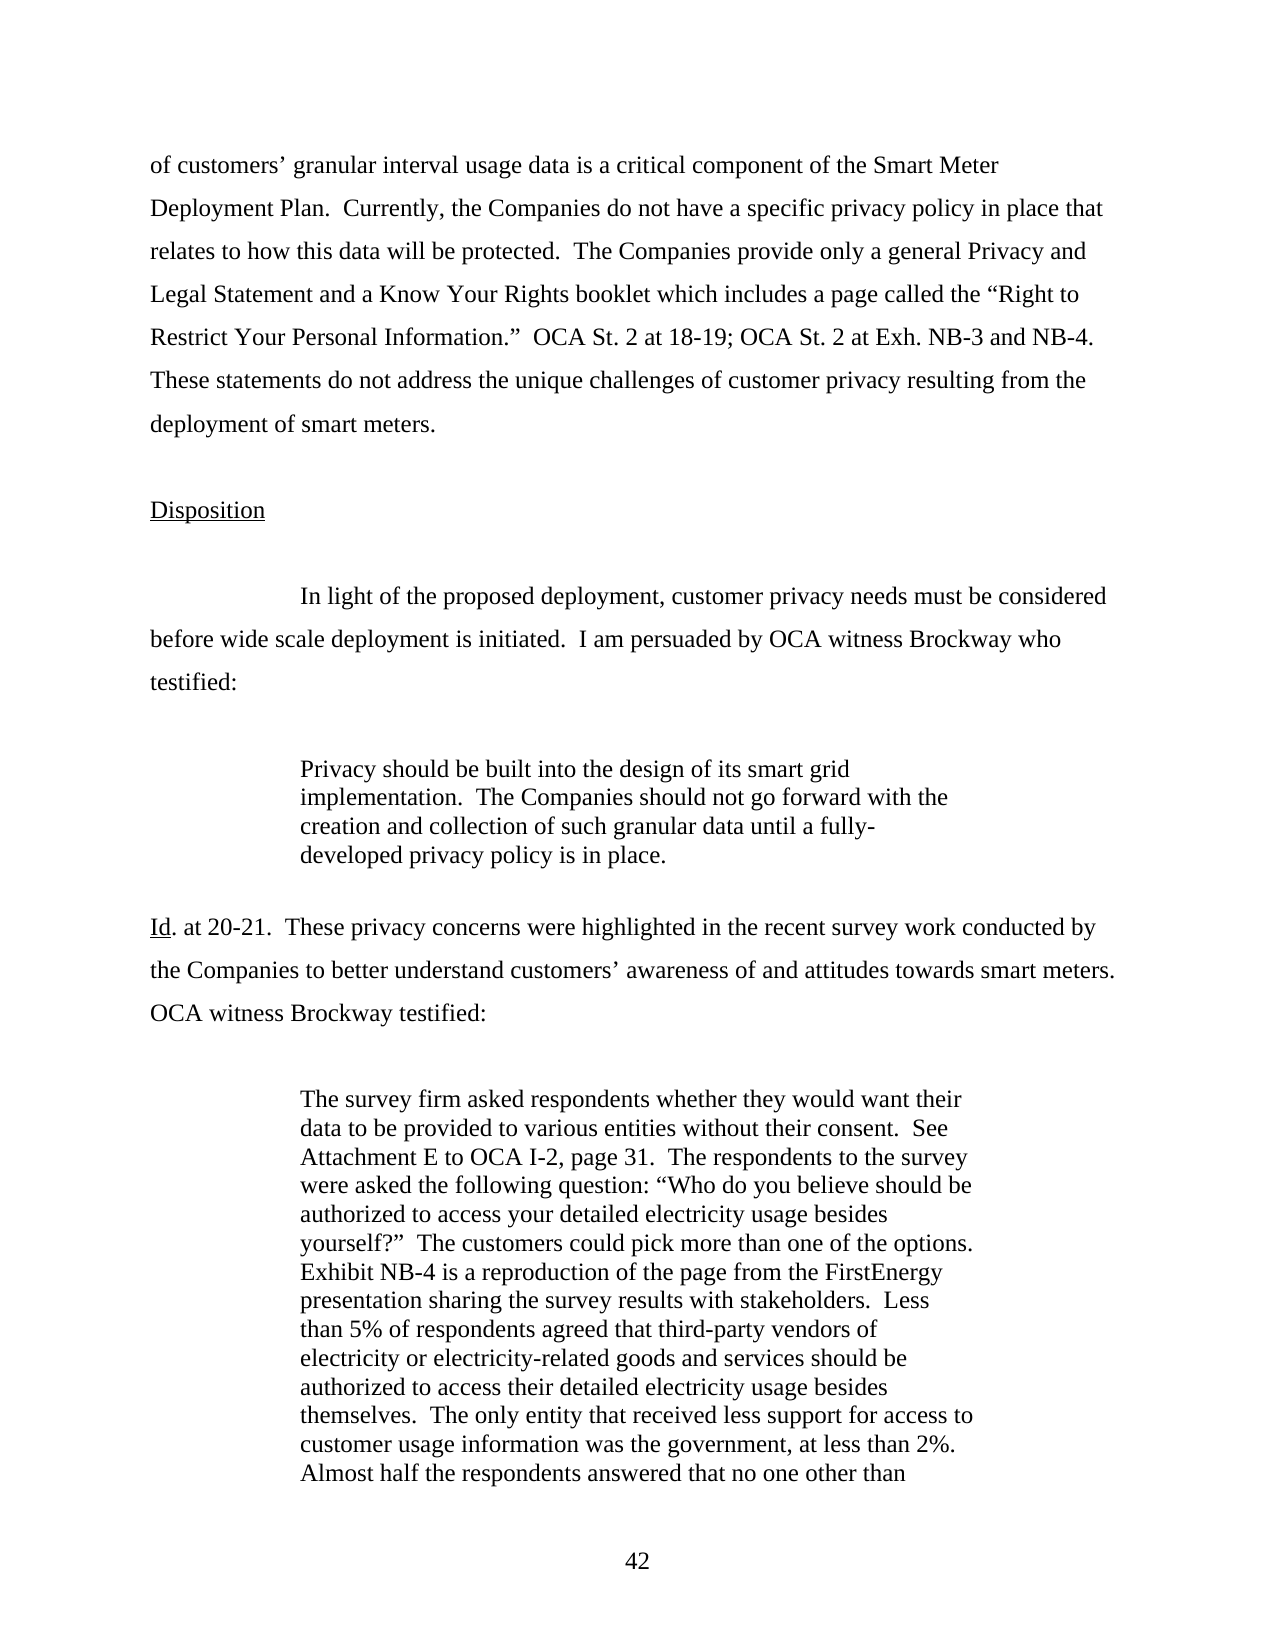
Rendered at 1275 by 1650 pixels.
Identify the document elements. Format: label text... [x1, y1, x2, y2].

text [300, 1084, 975, 1487]
text Id. at 20-21. These privacy concerns were highlighted in the recent survey work conducted by the Companies to better understand customers’ awareness of and attitudes towards smart meters. OCA witness Brockway testified: [150, 912, 1125, 1027]
text In light of the proposed deployment, customer privacy needs must be considered before wide scale deployment is initiated. I am persuaded by OCA witness Brockway who testified: [150, 581, 1125, 696]
text Privacy should be built into the design of its smart grid implementation. The Companies should not go forward with the creation and collection of such granular data until a fully-developed privacy policy is in place. [300, 754, 975, 869]
text Disposition [150, 495, 1125, 524]
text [150, 150, 1125, 437]
